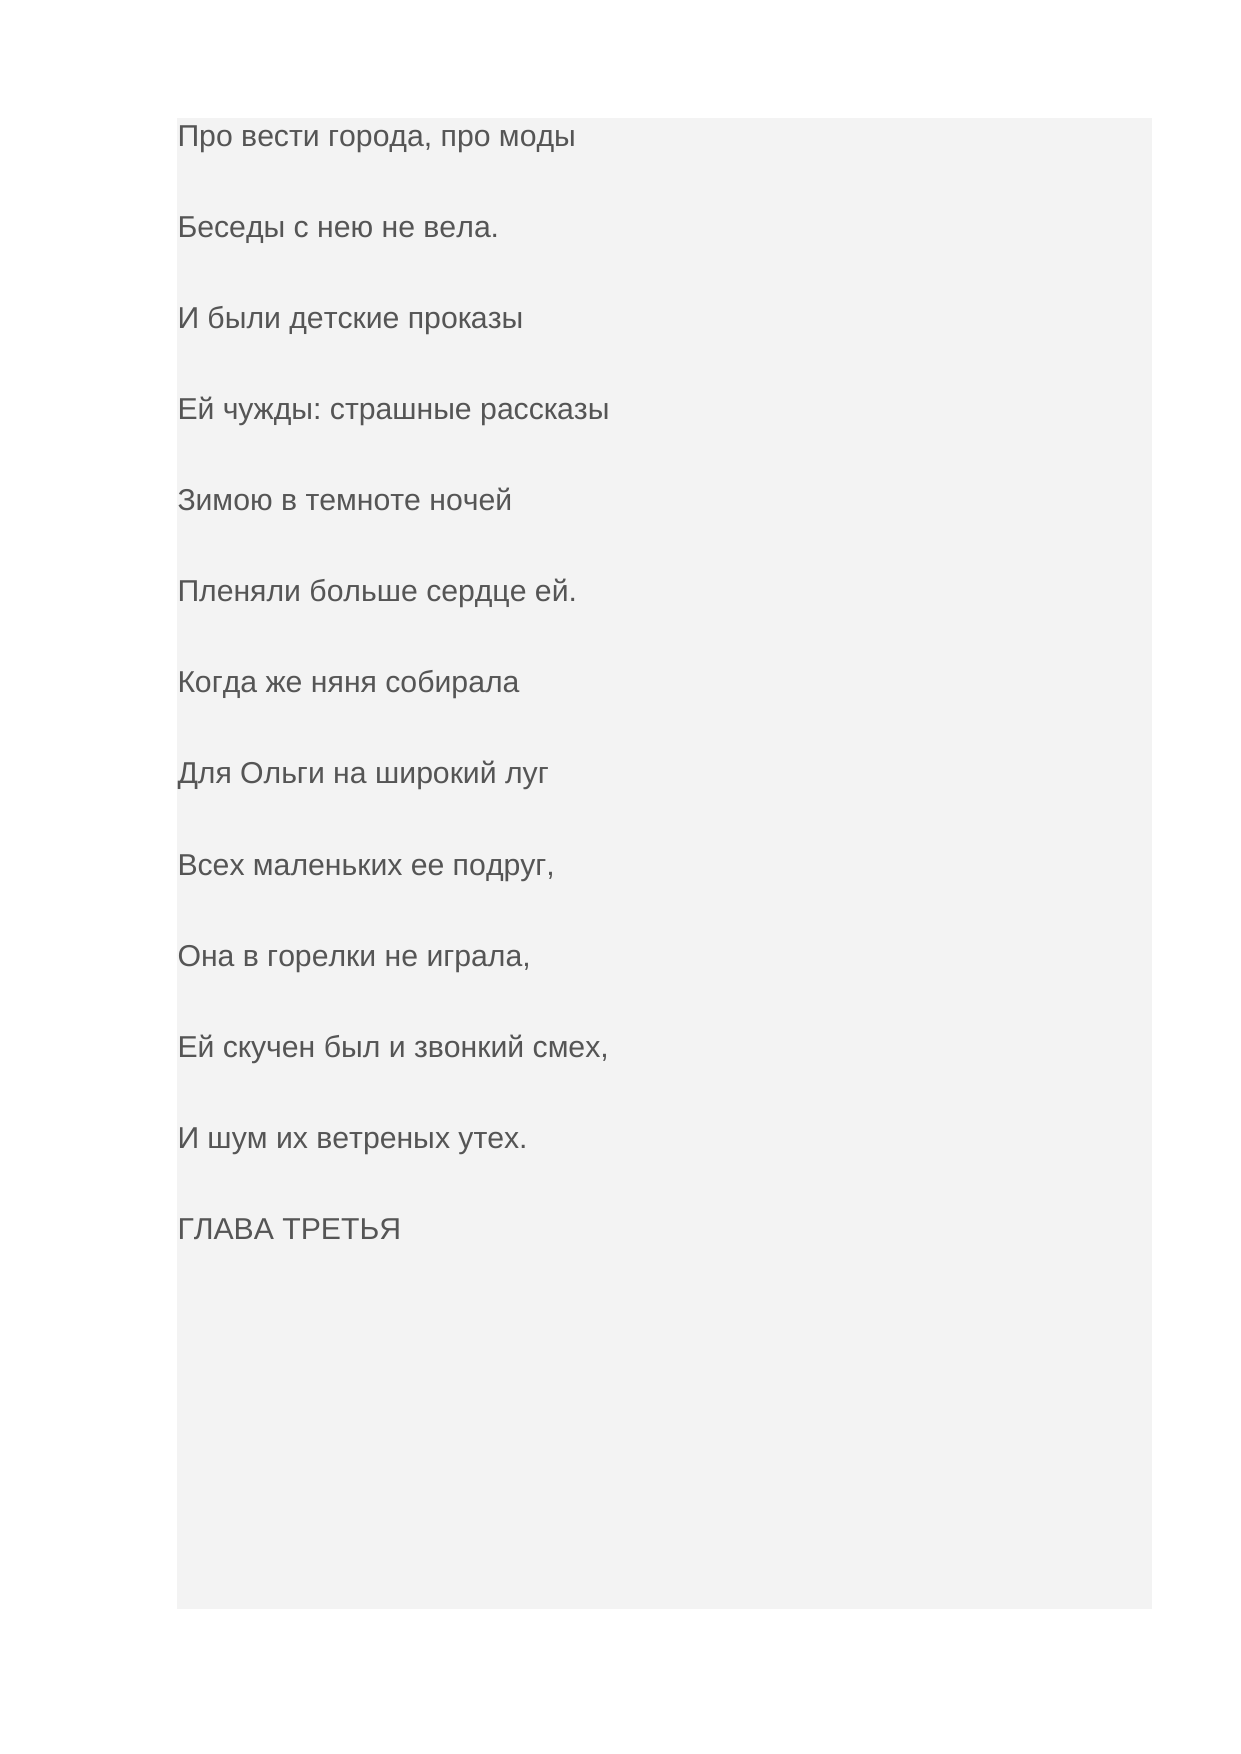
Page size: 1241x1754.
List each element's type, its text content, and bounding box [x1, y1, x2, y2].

text Зимою в темноте ночей [177, 482, 1152, 517]
text Ей скучен был и звонкий смех, [177, 1028, 1152, 1063]
text Беседы с нею не вела. [177, 209, 1152, 244]
text Про вести города, про моды [177, 118, 1152, 153]
text Всех маленьких ее подруг, [177, 846, 1152, 881]
text Для Ольги на широкий луг [177, 755, 1152, 790]
text ГЛАВА ТРЕТЬЯ [177, 1211, 1152, 1245]
text И были детские проказы [177, 300, 1152, 335]
text Когда же няня собирала [177, 664, 1152, 699]
text Ей чужды: страшные рассказы [177, 391, 1152, 426]
text Она в горелки не играла, [177, 937, 1152, 972]
text И шум их ветреных утех. [177, 1119, 1152, 1154]
text Пленяли больше сердце ей. [177, 573, 1152, 608]
